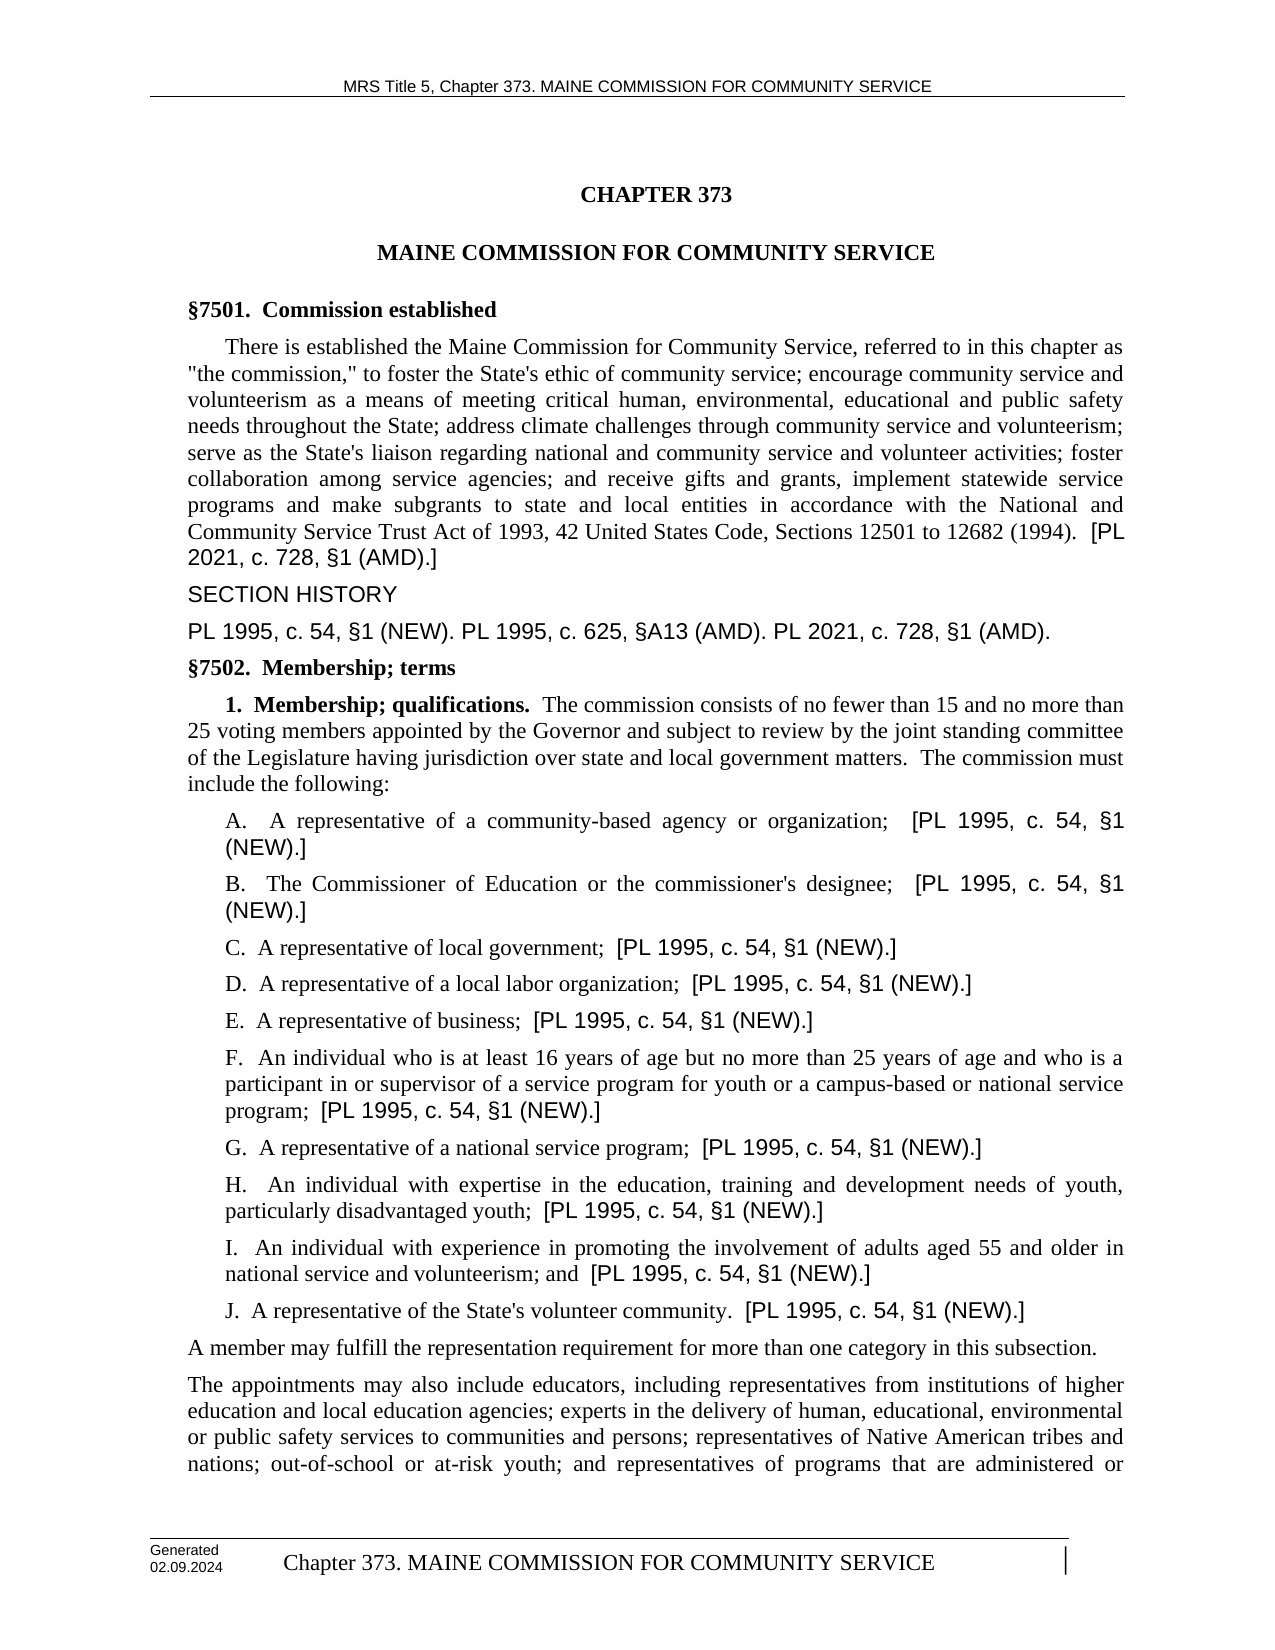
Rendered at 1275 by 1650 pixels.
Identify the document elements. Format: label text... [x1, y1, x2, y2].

text F. An individual who is at least 16 years of age but no more than 25 years of age and who is a participant in or supervisor of a service program for youth or a campus-based or national service program; [PL 1995, c. 54, §1 (NEW).] [225, 1044, 1125, 1123]
text E. A representative of business; [PL 1995, c. 54, §1 (NEW).] [225, 1007, 1125, 1034]
text A. A representative of a community-based agency or organization; [PL 1995, c. 54, §1 (NEW).] [225, 807, 1125, 860]
text G. A representative of a national service program; [PL 1995, c. 54, §1 (NEW).] [225, 1134, 1125, 1160]
text J. A representative of the State's volunteer community. [PL 1995, c. 54, §1 (NEW).] [225, 1297, 1125, 1323]
text SECTION HISTORY [187, 581, 1125, 607]
text A member may fulfill the representation requirement for more than one category in this subsection. [187, 1334, 1125, 1360]
text D. A representative of a local labor organization; [PL 1995, c. 54, §1 (NEW).] [225, 970, 1125, 997]
text There is established the Maine Commission for Community Service, referred to in this chapter as "the commission," to foster the State's ethic of community service; encourage community service and volunteerism as a means of meeting critical human, environmental, educational and public safety needs throughout the State; address climate challenges through community service and volunteerism; serve as the State's liaison regarding national and community service and volunteer activities; foster collaboration among service agencies; and receive gifts and grants, implement statewide service programs and make subgrants to state and local entities in accordance with the National and Community Service Trust Act of 1993, 42 United States Code, Sections 12501 to 12682 (1994). [PL 2021, c. 728, §1 (AMD).] [187, 333, 1125, 571]
text B. The Commissioner of Education or the commissioner's designee; [PL 1995, c. 54, §1 (NEW).] [225, 870, 1125, 923]
text PL 1995, c. 54, §1 (NEW). PL 1995, c. 625, §A13 (AMD). PL 2021, c. 728, §1 (AMD). [187, 618, 1125, 644]
text §7502. Membership; terms [187, 654, 1125, 681]
text §7501. Commission established [187, 296, 1125, 323]
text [187, 1371, 1125, 1476]
text CHAPTER 373 [187, 181, 1125, 208]
text H. An individual with expertise in the education, training and development needs of youth, particularly disadvantaged youth; [PL 1995, c. 54, §1 (NEW).] [225, 1171, 1125, 1223]
text I. An individual with experience in promoting the involvement of adults aged 55 and older in national service and volunteerism; and [PL 1995, c. 54, §1 (NEW).] [225, 1234, 1125, 1287]
text MAINE COMMISSION FOR COMMUNITY SERVICE [187, 239, 1125, 265]
text 1. Membership; qualifications. The commission consists of no fewer than 15 and no more than 25 voting members appointed by the Governor and subject to review by the joint standing committee of the Legislature having jurisdiction over state and local government matters. The commission must include the following: [187, 691, 1125, 797]
text C. A representative of local government; [PL 1995, c. 54, §1 (NEW).] [225, 933, 1125, 960]
